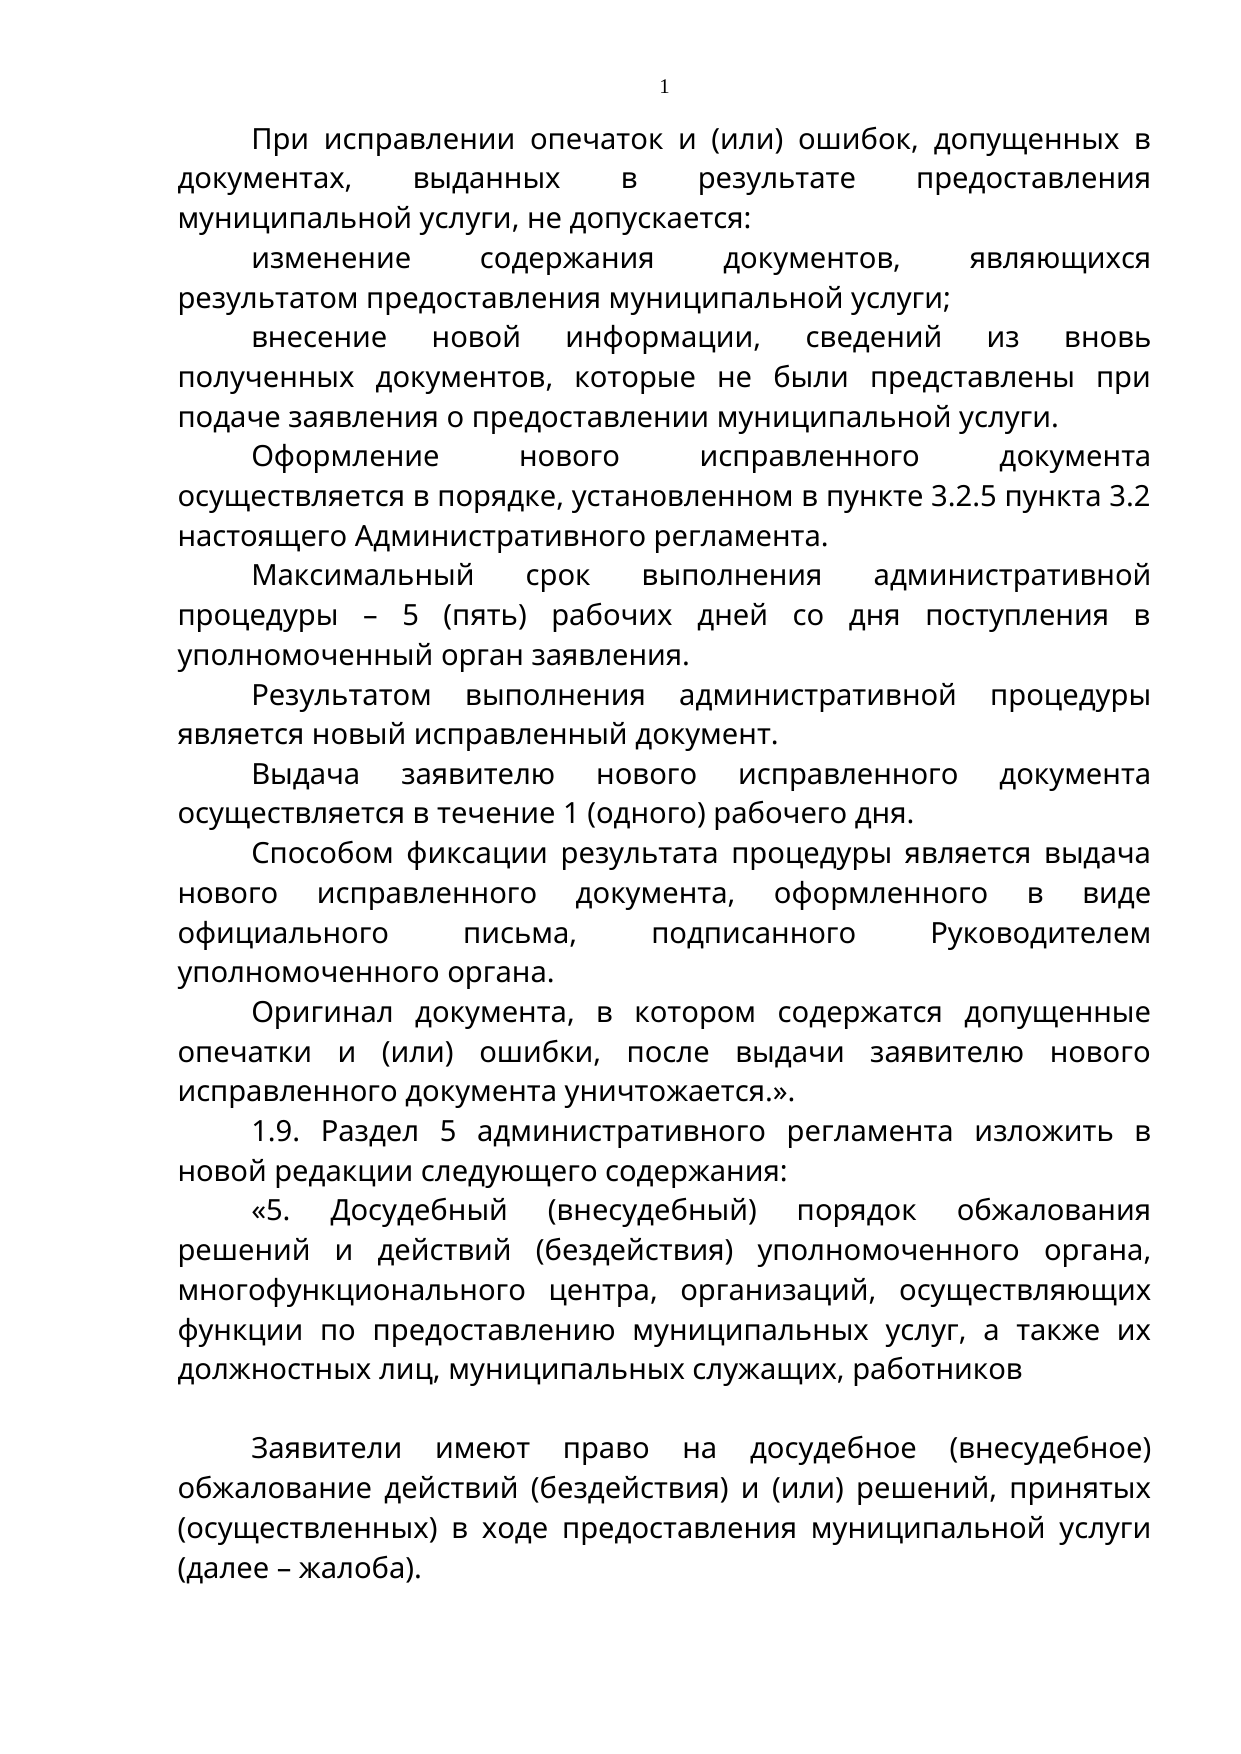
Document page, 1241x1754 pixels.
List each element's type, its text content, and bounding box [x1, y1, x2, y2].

text Оригинал документа, в котором содержатся допущенные опечатки и (или) ошибки, после выдачи заявителю нового исправленного документа уничтожается.». [177, 991, 1152, 1110]
text Результатом выполнения административной процедуры является новый исправленный документ. [177, 674, 1152, 753]
text изменение содержания документов, являющихся результатом предоставления муниципальной услуги; [177, 237, 1152, 317]
text «5. Досудебный (внесудебный) порядок обжалования решений и действий (бездействия) уполномоченного органа, многофункционального центра, организаций, осуществляющих функции по предоставлению муниципальных услуг, а также их должностных лиц, муниципальных служащих, работников [177, 1190, 1152, 1388]
text Выдача заявителю нового исправленного документа осуществляется в течение 1 (одного) рабочего дня. [177, 753, 1152, 832]
text При исправлении опечаток и (или) ошибок, допущенных в документах, выданных в результате предоставления муниципальной услуги, не допускается: [177, 118, 1152, 237]
text внесение новой информации, сведений из вновь полученных документов, которые не были представлены при подаче заявления о предоставлении муниципальной услуги. [177, 317, 1152, 436]
text Оформление нового исправленного документа осуществляется в порядке, установленном в пункте 3.2.5 пункта 3.2 настоящего Административного регламента. [177, 436, 1152, 555]
text Способом фиксации результата процедуры является выдача нового исправленного документа, оформленного в виде официального письма, подписанного Руководителем уполномоченного органа. [177, 832, 1152, 991]
text Максимальный срок выполнения административной процедуры – 5 (пять) рабочих дней со дня поступления в уполномоченный орган заявления. [177, 555, 1152, 674]
text 1.9. Раздел 5 административного регламента изложить в новой редакции следующего содержания: [177, 1110, 1152, 1190]
text Заявители имеют право на досудебное (внесудебное) обжалование действий (бездействия) и (или) решений, принятых (осуществленных) в ходе предоставления муниципальной услуги (далее – жалоба). [177, 1428, 1152, 1587]
